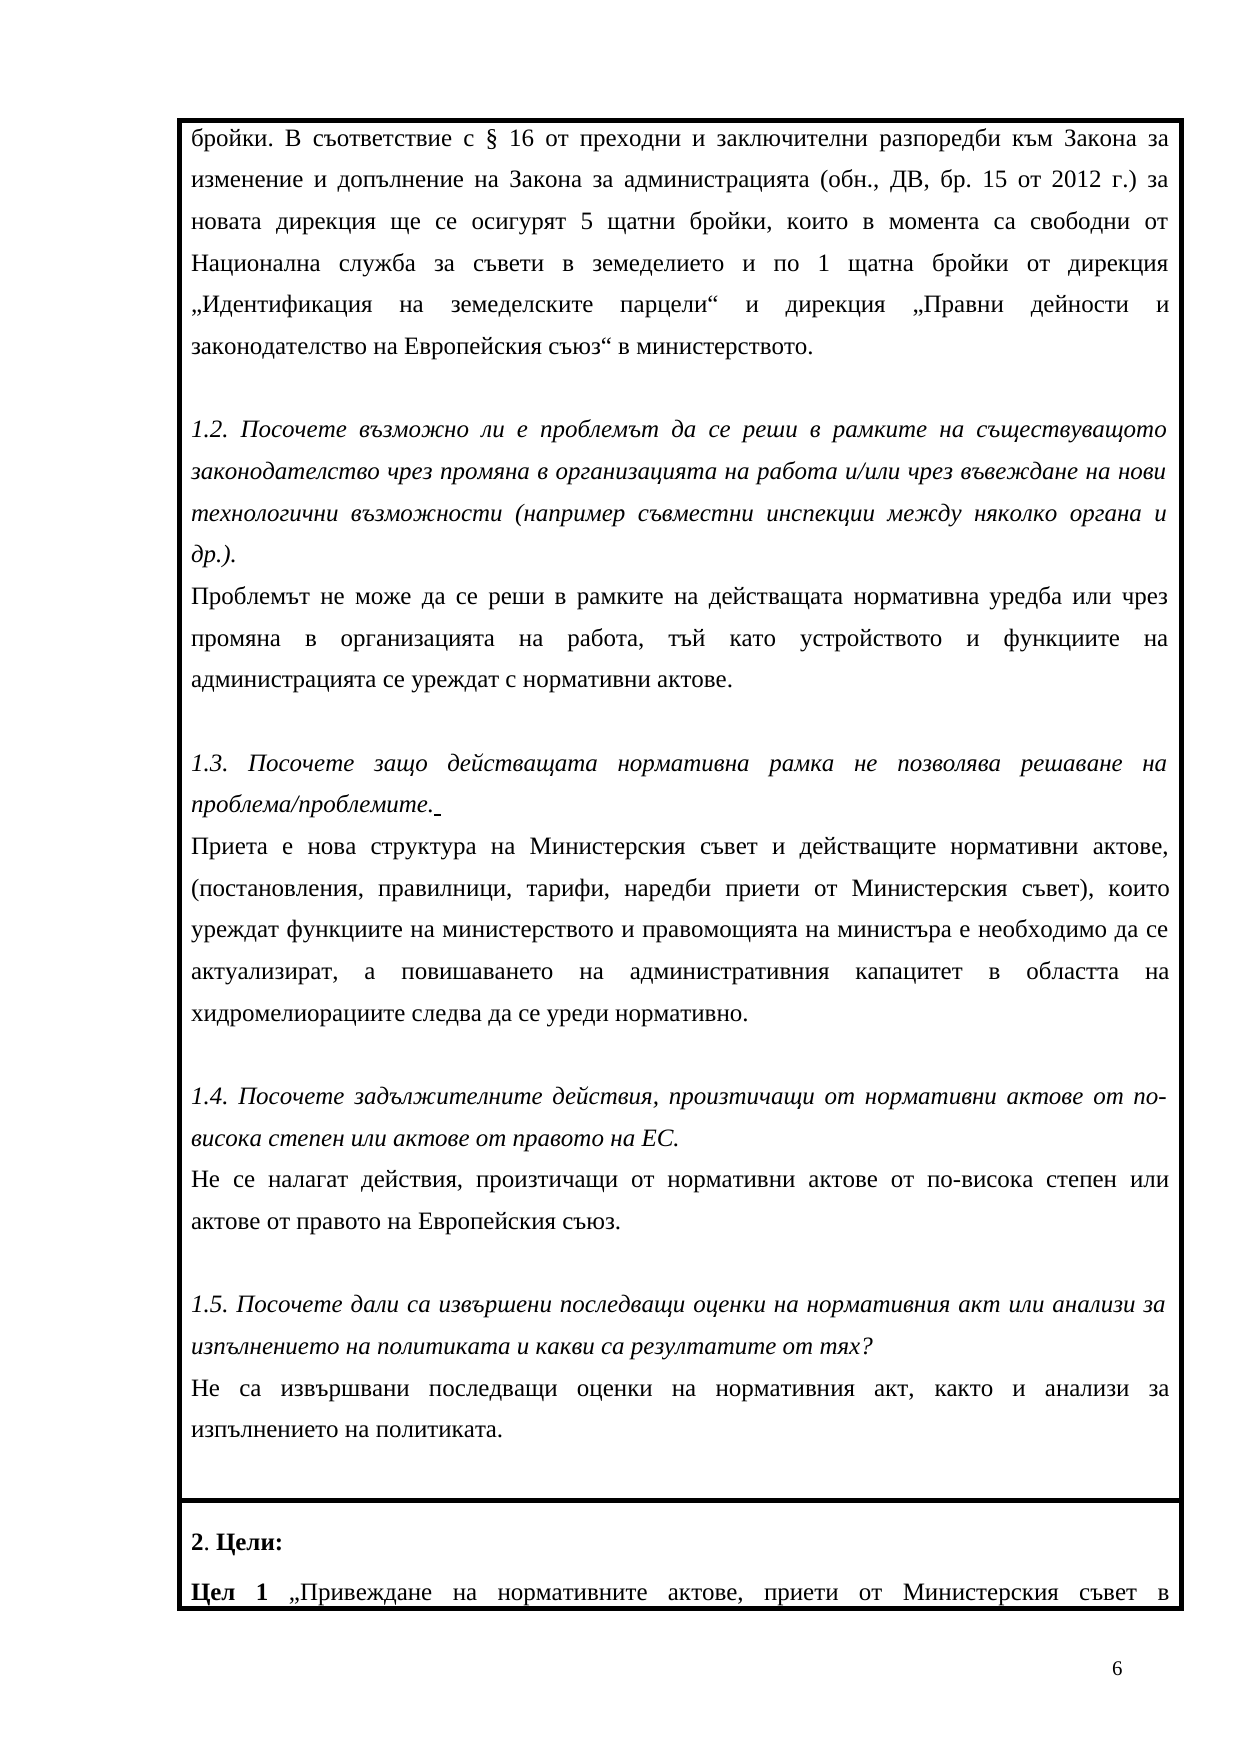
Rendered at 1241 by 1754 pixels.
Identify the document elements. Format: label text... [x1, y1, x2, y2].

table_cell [182, 1503, 1179, 1606]
